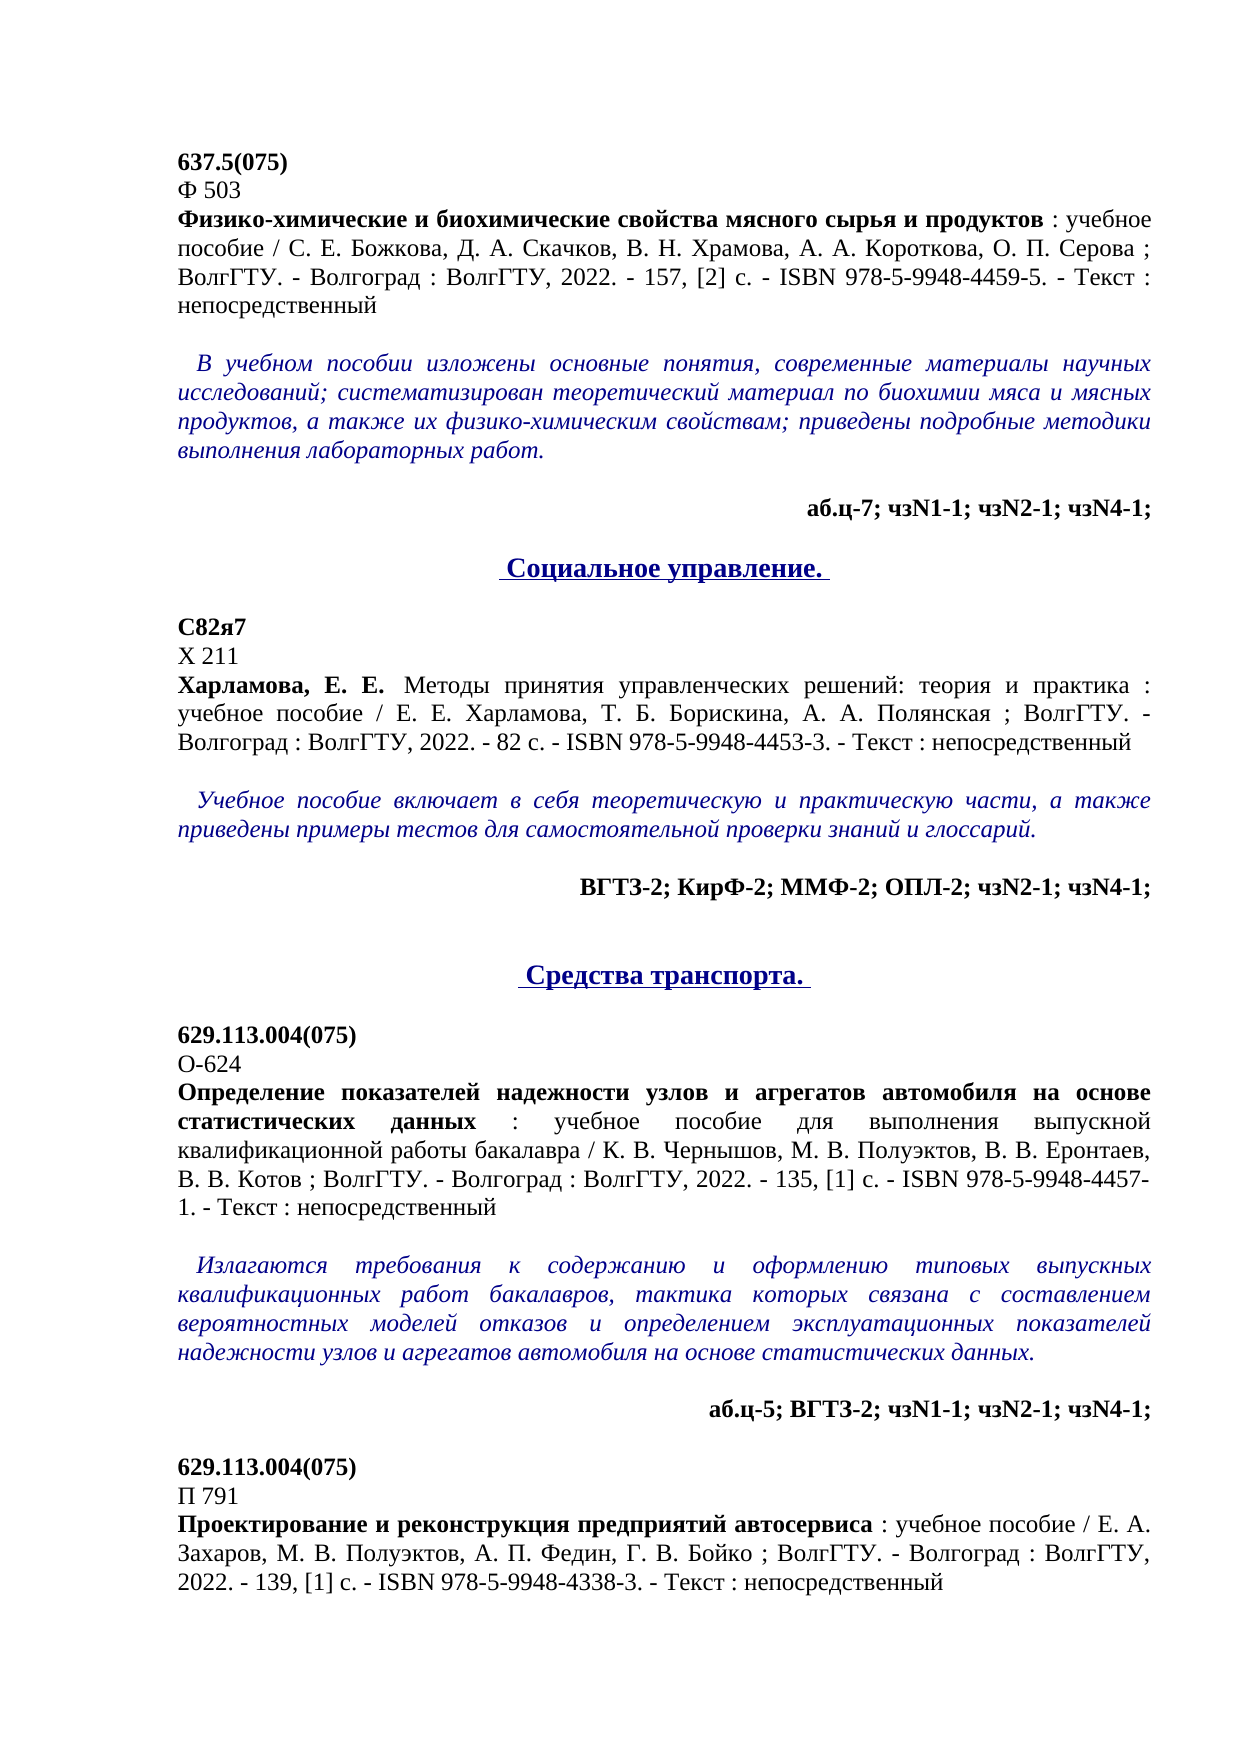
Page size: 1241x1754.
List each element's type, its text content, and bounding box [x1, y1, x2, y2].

text Излагаются требования к содержанию и оформлению типовых выпускных квалификационных работ бакалавров, тактика которых связана с составлением вероятностных моделей отказов и определением эксплуатационных показателей надежности узлов и агрегатов автомобиля на основе статистических данных. [177, 1250, 1152, 1365]
text ВГТЗ-2; КирФ-2; ММФ-2; ОПЛ-2; чзN2-1; чзN4-1; [177, 872, 1152, 901]
text аб.ц-5; ВГТЗ-2; чзN1-1; чзN2-1; чзN4-1; [177, 1394, 1152, 1423]
text О-624 [177, 1049, 1152, 1077]
text П 791 [177, 1481, 1152, 1509]
text Определение показателей надежности узлов и агрегатов автомобиля на основе статистических данных : учебное пособие для выполнения выпускной квалификационной работы бакалавра / К. В. Чернышов, М. В. Полуэктов, В. В. Еронтаев, В. В. Котов ; ВолгГТУ. - Волгоград : ВолгГТУ, 2022. - 135, [1] с. - ISBN 978-5-9948-4457-1. - Текст : непосредственный [177, 1077, 1152, 1221]
text 629.113.004(075) [177, 1452, 1152, 1481]
text аб.ц-7; чзN1-1; чзN2-1; чзN4-1; [177, 493, 1152, 521]
text Х 211 [177, 641, 1152, 670]
subtitle Средства транспорта. [177, 958, 1152, 991]
text С82я7 [177, 612, 1152, 641]
text Физико-химические и биохимические свойства мясного сырья и продуктов : учебное пособие / С. Е. Божкова, Д. А. Скачков, В. Н. Храмова, А. А. Короткова, О. П. Серова ; ВолгГТУ. - Волгоград : ВолгГТУ, 2022. - 157, [2] с. - ISBN 978-5-9948-4459-5. - Текст : непосредственный [177, 204, 1152, 319]
text 629.113.004(075) [177, 1020, 1152, 1049]
text 637.5(075) [177, 147, 1152, 176]
subtitle Социальное управление. [177, 551, 1152, 583]
text В учебном пособии изложены основные понятия, современные материалы научных исследований; систематизирован теоретический материал по биохимии мяса и мясных продуктов, а также их физико-химическим свойствам; приведены подробные методики выполнения лабораторных работ. [177, 348, 1152, 463]
text Учебное пособие включает в себя теоретическую и практическую части, а также приведены примеры тестов для самостоятельной проверки знаний и глоссарий. [177, 785, 1152, 843]
text Харламова, Е. Е. Методы принятия управленческих решений: теория и практика : учебное пособие / Е. Е. Харламова, Т. Б. Борискина, А. А. Полянская ; ВолгГТУ. - Волгоград : ВолгГТУ, 2022. - 82 с. - ISBN 978-5-9948-4453-3. - Текст : непосредственный [177, 670, 1152, 756]
text Проектирование и реконструкция предприятий автосервиса : учебное пособие / Е. А. Захаров, М. В. Полуэктов, А. П. Федин, Г. В. Бойко ; ВолгГТУ. - Волгоград : ВолгГТУ, 2022. - 139, [1] с. - ISBN 978-5-9948-4338-3. - Текст : непосредственный [177, 1509, 1152, 1596]
text Ф 503 [177, 176, 1152, 204]
